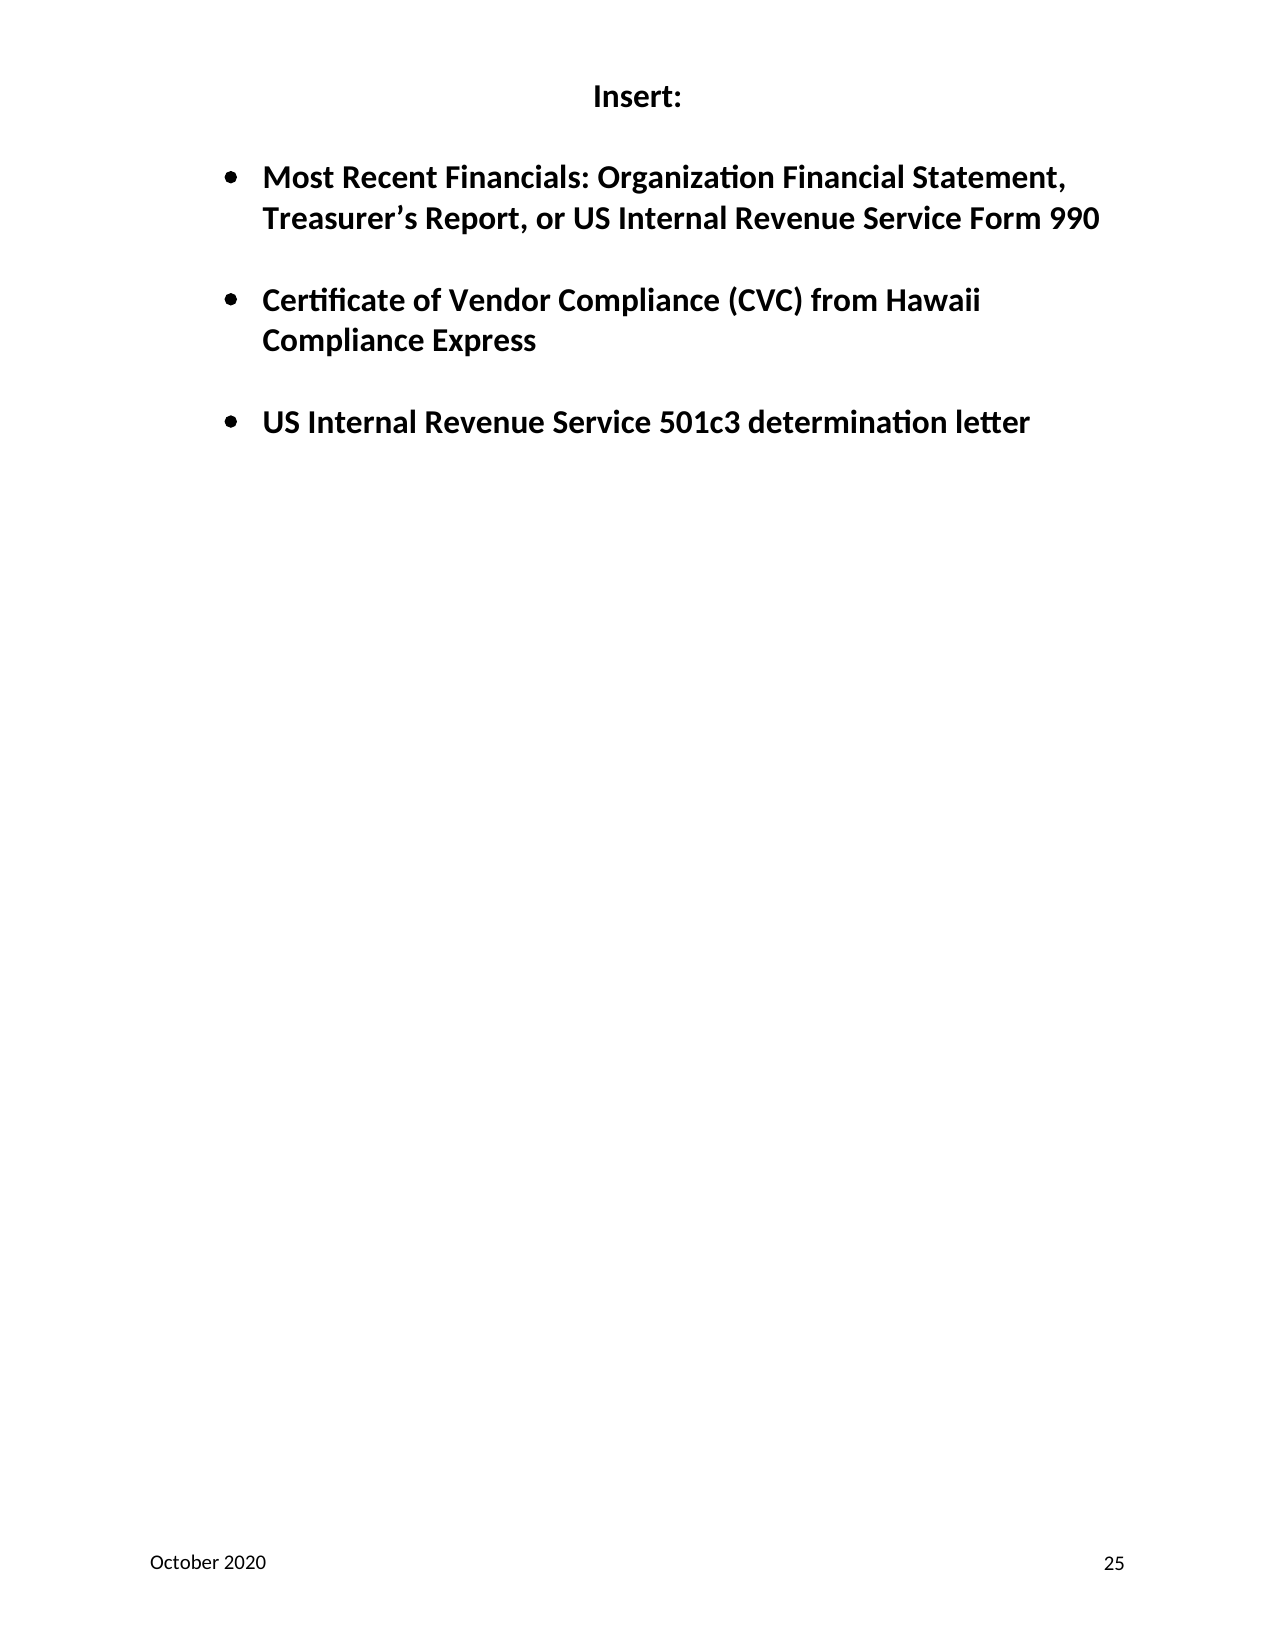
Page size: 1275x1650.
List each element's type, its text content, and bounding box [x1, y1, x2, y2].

text Insert: [150, 75, 1125, 116]
list Certificate of Vendor Compliance (CVC) from Hawaii Compliance Express [225, 279, 1125, 360]
list Most Recent Financials: Organization Financial Statement, Treasurer’s Report, or US Internal Revenue Service Form 990 [225, 156, 1125, 238]
list US Internal Revenue Service 501c3 determination letter [225, 401, 1125, 442]
